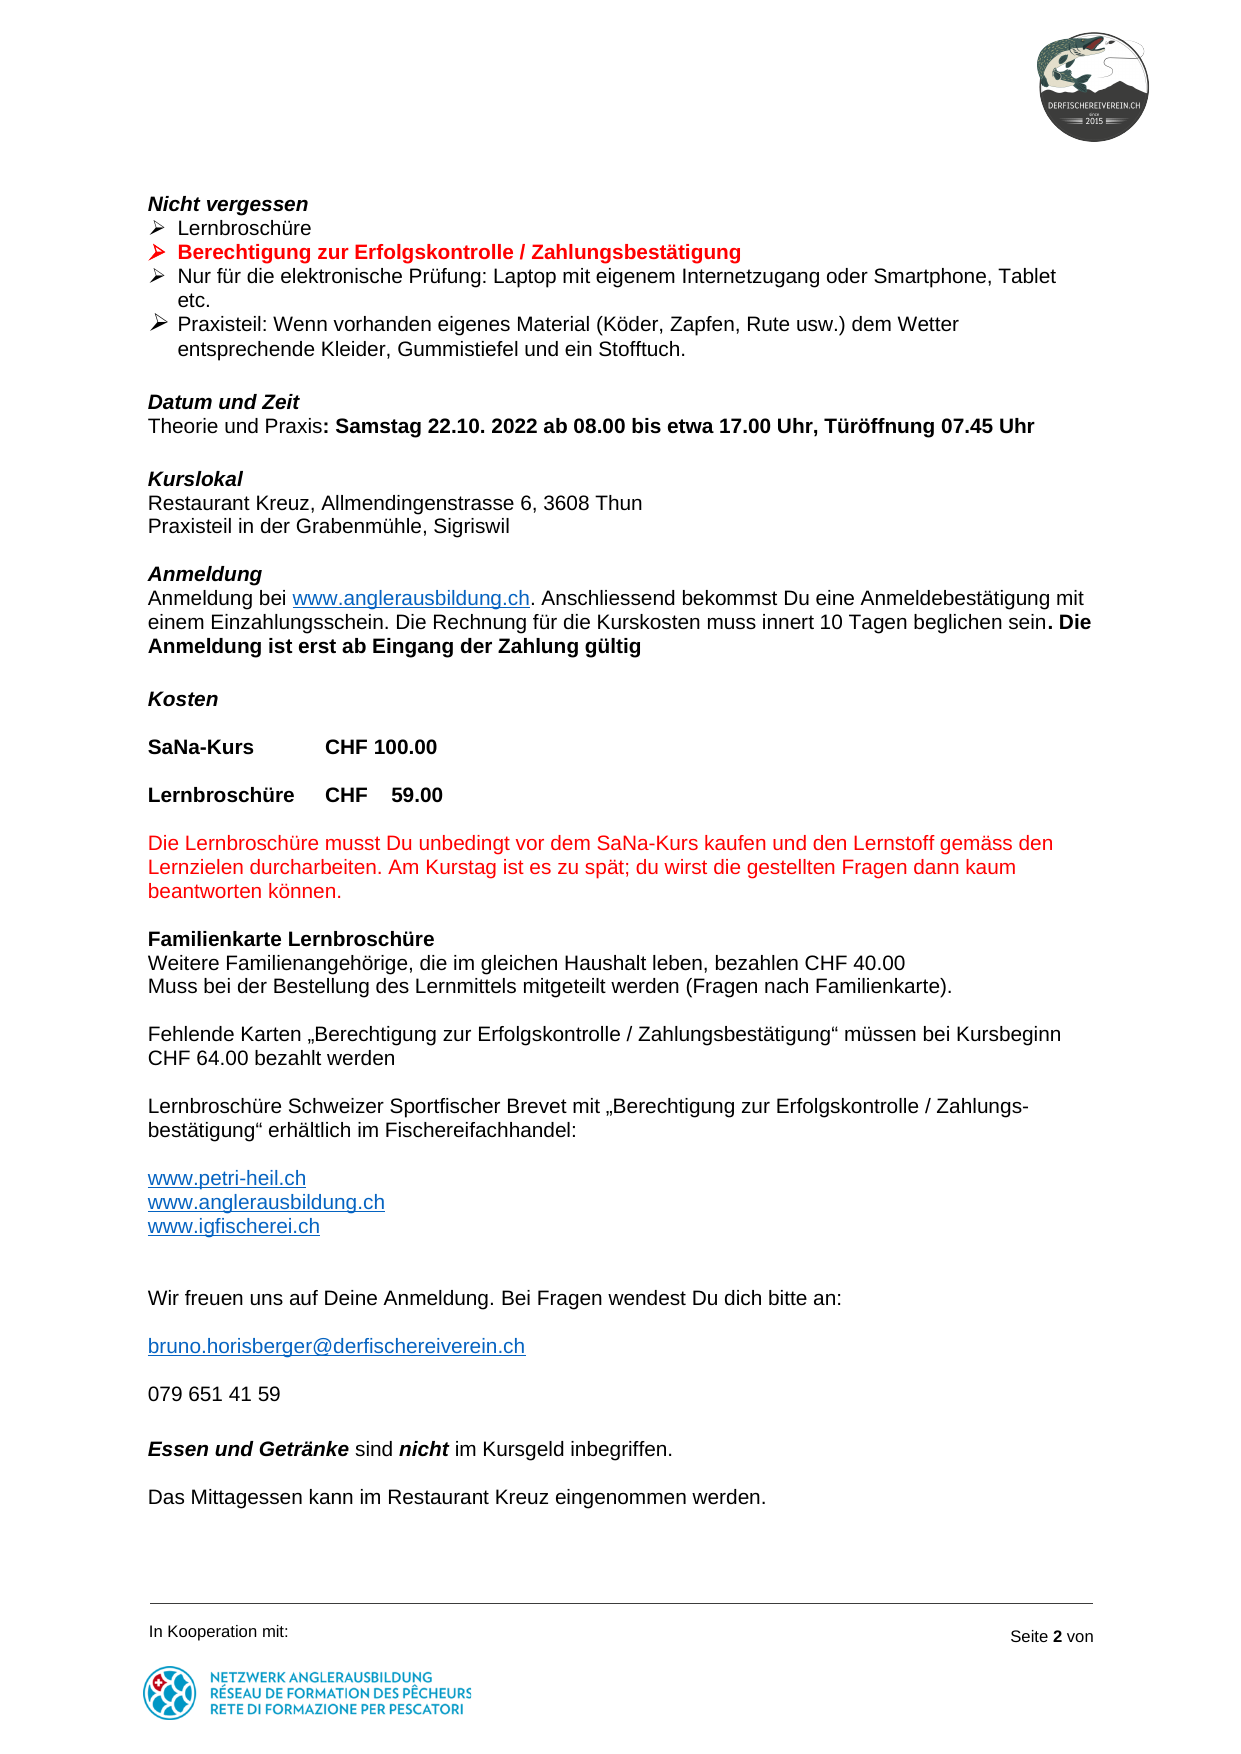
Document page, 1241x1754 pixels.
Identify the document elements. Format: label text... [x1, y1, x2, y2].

list Lernbroschüre [148, 216, 1092, 240]
text Fehlende Karten „Berechtigung zur Erfolgskontrolle / Zahlungsbestätigung“ müssen bei Kursbeginn CHF 64.00 bezahlt werden [148, 1022, 1092, 1070]
text Kosten [148, 687, 1092, 711]
text Theorie und Praxis: Samstag 22.10. 2022 ab 08.00 bis etwa 17.00 Uhr, Türöffnung 07.45 Uhr [148, 414, 1092, 438]
text www.petri-heil.ch [148, 1166, 1092, 1190]
list Berechtigung zur Erfolgskontrolle / Zahlungsbestätigung [148, 240, 1092, 264]
text Datum und Zeit [148, 390, 1092, 414]
text Weitere Familienangehörige, die im gleichen Haushalt leben, bezahlen CHF 40.00 [148, 950, 1092, 974]
text Lernbroschüre CHF 59.00 [148, 783, 1092, 807]
list Praxisteil: Wenn vorhanden eigenes Material (Köder, Zapfen, Rute usw.) dem Wetter entsprechende Kleider, Gummistiefel und ein Stofftuch. [148, 312, 1092, 361]
text 079 651 41 59 [148, 1382, 1092, 1406]
text Wir freuen uns auf Deine Anmeldung. Bei Fragen wendest Du dich bitte an: [148, 1286, 1092, 1310]
text Das Mittagessen kann im Restaurant Kreuz eingenommen werden. [148, 1484, 1092, 1508]
text Nicht vergessen [148, 192, 1092, 216]
text Die Lernbroschüre musst Du unbedingt vor dem SaNa-Kurs kaufen und den Lernstoff gemäss den Lernzielen durcharbeiten. Am Kurstag ist es zu spät; du wirst die gestellten Fragen dann kaum beantworten können. [148, 831, 1092, 902]
text Kurslokal [148, 466, 1092, 490]
picture [145, 1666, 472, 1720]
list Nur für die elektronische Prüfung: Laptop mit eigenem Internetzugang oder Smartphone, Tablet etc. [148, 264, 1092, 312]
text Familienkarte Lernbroschüre [148, 926, 1092, 950]
picture [1026, 20, 1160, 154]
text bruno.horisberger@derfischereiverein.ch [148, 1334, 1092, 1358]
text Restaurant Kreuz, Allmendingenstrasse 6, 3608 Thun [148, 490, 1092, 514]
text Essen und Getränke sind nicht im Kursgeld inbegriffen. [148, 1437, 1092, 1461]
picture [143, 1700, 161, 1720]
text www.igfischerei.ch [148, 1214, 1092, 1238]
picture [143, 1666, 163, 1686]
text Lernbroschüre Schweizer Sportfischer Brevet mit „Berechtigung zur Erfolgskontrolle / Zahlungs-bestätigung“ erhältlich im Fischereifachhandel: [148, 1094, 1092, 1142]
text Praxisteil in der Grabenmühle, Sigriswil [148, 514, 1092, 538]
text SaNa-Kurs CHF 100.00 [148, 735, 1092, 759]
text www.anglerausbildung.ch [148, 1190, 1092, 1214]
text Anmeldung bei www.anglerausbildung.ch. Anschliessend bekommst Du eine Anmeldebestätigung mit einem Einzahlungsschein. Die Rechnung für die Kurskosten muss innert 10 Tagen beglichen sein. Die Anmeldung ist erst ab Eingang der Zahlung gültig [148, 586, 1092, 658]
text Muss bei der Bestellung des Lernmittels mitgeteilt werden (Fragen nach Familienkarte). [148, 974, 1092, 998]
text Anmeldung [148, 562, 1092, 586]
